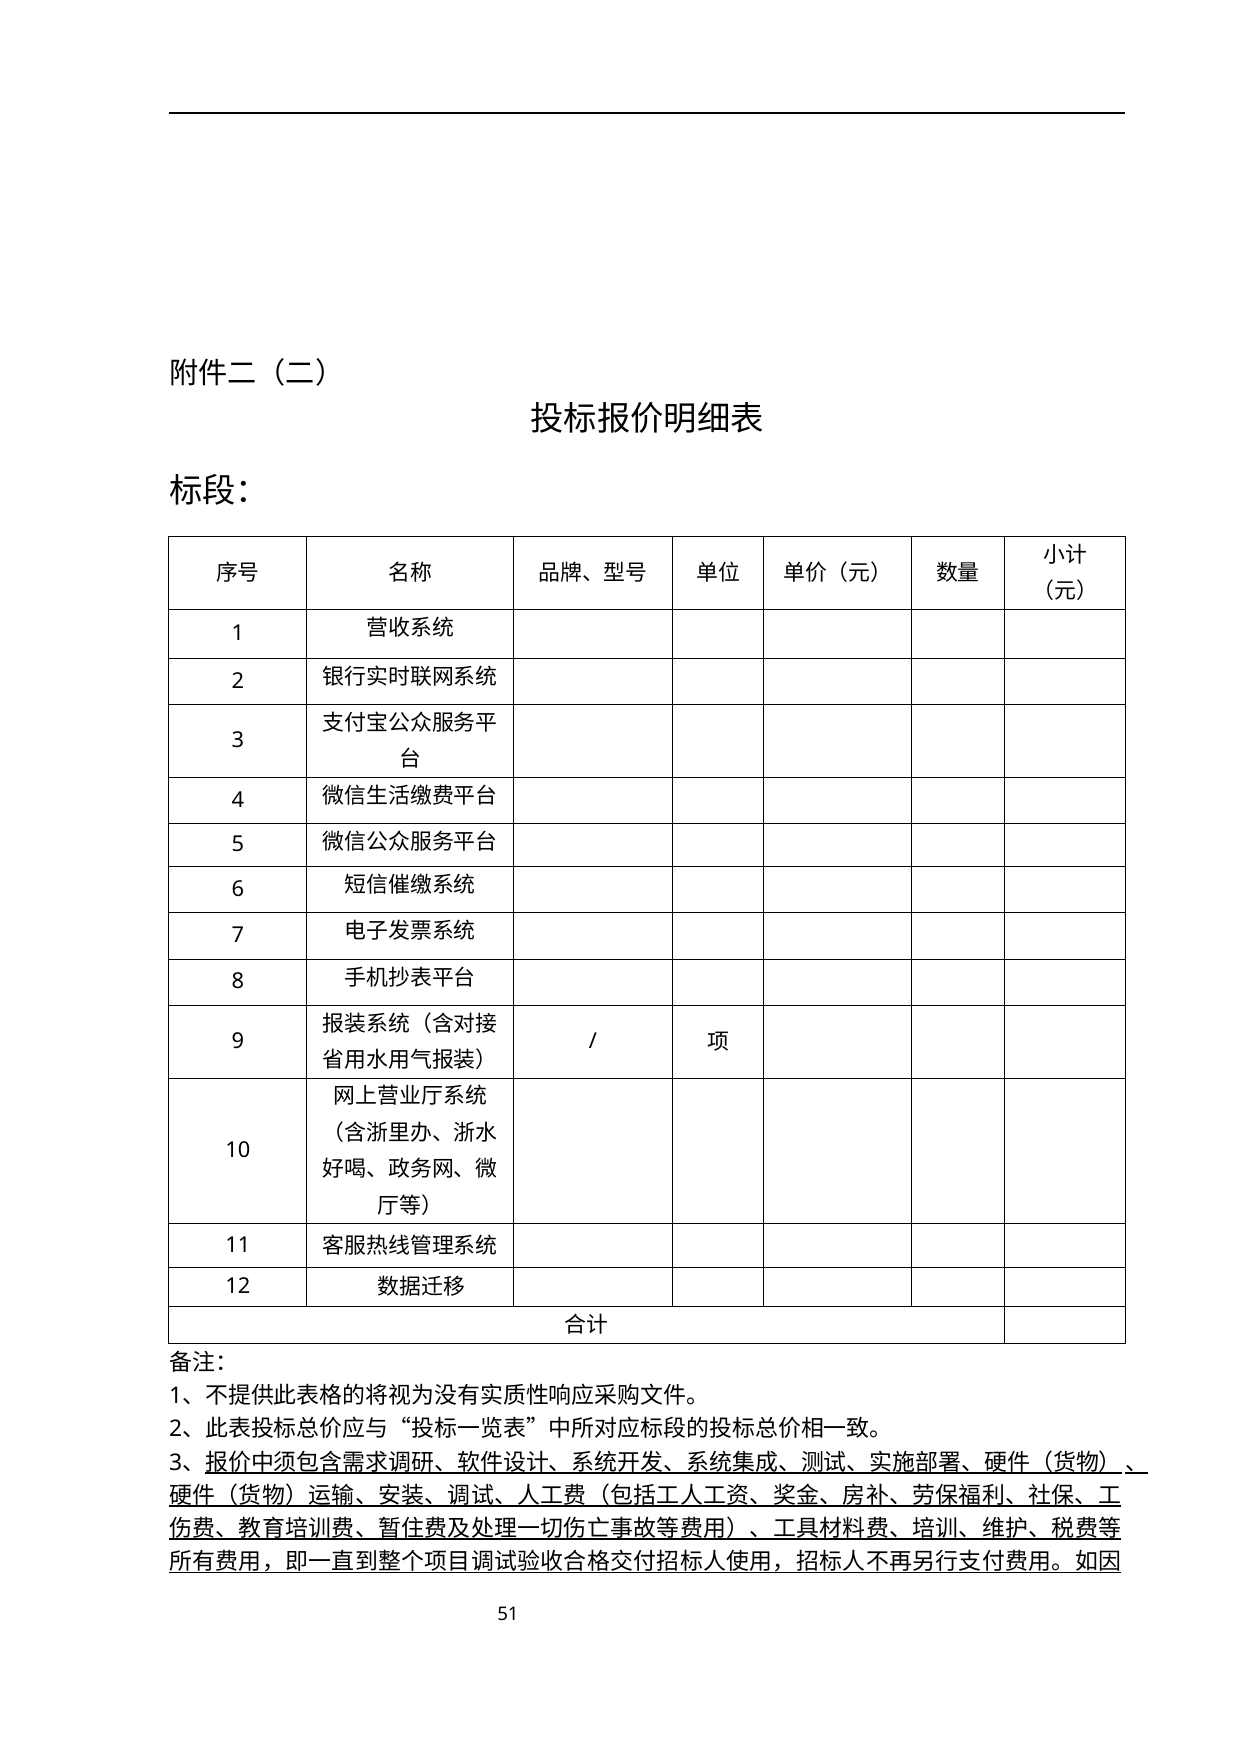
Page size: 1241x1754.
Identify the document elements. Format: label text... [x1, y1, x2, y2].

table_cell [1005, 913, 1125, 958]
table_cell [514, 610, 672, 658]
table_cell [673, 824, 763, 866]
table_cell [673, 659, 763, 704]
table_cell [514, 1224, 672, 1267]
table_cell [764, 1224, 911, 1267]
table_cell [673, 1268, 763, 1306]
table_cell [514, 824, 672, 866]
table_cell [1005, 778, 1125, 823]
table_cell [764, 1268, 911, 1306]
table_cell [912, 960, 1004, 1005]
table_cell [673, 913, 763, 958]
table_cell 短信催缴系统 [307, 867, 513, 912]
table_cell [764, 705, 911, 777]
table_cell 营收系统 [307, 610, 513, 658]
table_cell 合计 [169, 1307, 1004, 1342]
table_cell [764, 824, 911, 866]
table_cell [764, 1079, 911, 1223]
table_cell 网上营业厅系统（含浙里办、浙水好喝、政务网、微厅等） [307, 1079, 513, 1223]
table_cell [912, 913, 1004, 958]
table_cell [1005, 610, 1125, 658]
table_cell / [514, 1006, 672, 1077]
table_cell 客服热线管理系统 [307, 1224, 513, 1267]
table_cell 数据迁移 [307, 1268, 513, 1306]
table_header 数量 [912, 537, 1004, 609]
table_cell 2 [169, 659, 306, 704]
table_cell [514, 960, 672, 1005]
table_cell 12 [169, 1268, 306, 1306]
table_cell [514, 913, 672, 958]
table_cell [764, 1006, 911, 1077]
text 1、不提供此表格的将视为没有实质性响应采购文件。 [169, 1377, 1125, 1410]
table_cell [673, 1079, 763, 1223]
table_cell [1005, 1224, 1125, 1267]
table_cell 9 [169, 1006, 306, 1077]
table_cell [764, 867, 911, 912]
table_cell [673, 1224, 763, 1267]
table_cell [1005, 659, 1125, 704]
table_cell [673, 610, 763, 658]
text 附件二（二） [169, 349, 1125, 391]
table_header 序号 [169, 537, 306, 609]
table_cell 支付宝公众服务平台 [307, 705, 513, 777]
table_cell 银行实时联网系统 [307, 659, 513, 704]
table_header 品牌、型号 [514, 537, 672, 609]
table_cell [1005, 960, 1125, 1005]
table_cell [1005, 867, 1125, 912]
table_cell [1005, 1268, 1125, 1306]
table_cell [514, 705, 672, 777]
table_cell 5 [169, 824, 306, 866]
table_cell [673, 778, 763, 823]
table_cell [912, 778, 1004, 823]
table_cell 11 [169, 1224, 306, 1267]
text 标段： [169, 464, 1125, 512]
text 2、此表投标总价应与“投标一览表”中所对应标段的投标总价相一致。 [169, 1410, 1125, 1443]
table_cell [673, 867, 763, 912]
table_cell 7 [169, 913, 306, 958]
table_cell [912, 705, 1004, 777]
table_cell 8 [169, 960, 306, 1005]
table_cell 6 [169, 867, 306, 912]
table_cell [764, 610, 911, 658]
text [169, 1443, 1125, 1576]
table_cell [764, 778, 911, 823]
table_cell [673, 960, 763, 1005]
table_cell [912, 610, 1004, 658]
table_cell [912, 1079, 1004, 1223]
text 投标报价明细表 [169, 391, 1125, 440]
table_cell [912, 867, 1004, 912]
table_cell 微信生活缴费平台 [307, 778, 513, 823]
table_cell [673, 705, 763, 777]
table_cell 微信公众服务平台 [307, 824, 513, 866]
table_cell 项 [673, 1006, 763, 1077]
table_cell 电子发票系统 [307, 913, 513, 958]
table_header 名称 [307, 537, 513, 609]
table_header 单位 [673, 537, 763, 609]
table_cell [514, 1079, 672, 1223]
table_cell [912, 1268, 1004, 1306]
table_header 单价（元） [764, 537, 911, 609]
table_cell [1005, 705, 1125, 777]
table_cell 3 [169, 705, 306, 777]
table_cell [1005, 824, 1125, 866]
table_cell 手机抄表平台 [307, 960, 513, 1005]
table_cell [912, 1006, 1004, 1077]
table_cell [764, 913, 911, 958]
text 备注： [169, 1344, 1125, 1377]
table_cell [514, 778, 672, 823]
table_cell [514, 1268, 672, 1306]
table_cell [1005, 1079, 1125, 1223]
table_cell 1 [169, 610, 306, 658]
table_header 小计（元） [1005, 537, 1125, 609]
table_cell 4 [169, 778, 306, 823]
table_cell [1005, 1307, 1125, 1342]
table_cell 报装系统（含对接省用水用气报装） [307, 1006, 513, 1077]
table_cell [764, 659, 911, 704]
table_cell [912, 824, 1004, 866]
table_cell [912, 659, 1004, 704]
table_cell [514, 867, 672, 912]
table_cell 10 [169, 1079, 306, 1223]
table_cell [514, 659, 672, 704]
table_cell [764, 960, 911, 1005]
table_cell [912, 1224, 1004, 1267]
table_cell [1005, 1006, 1125, 1077]
